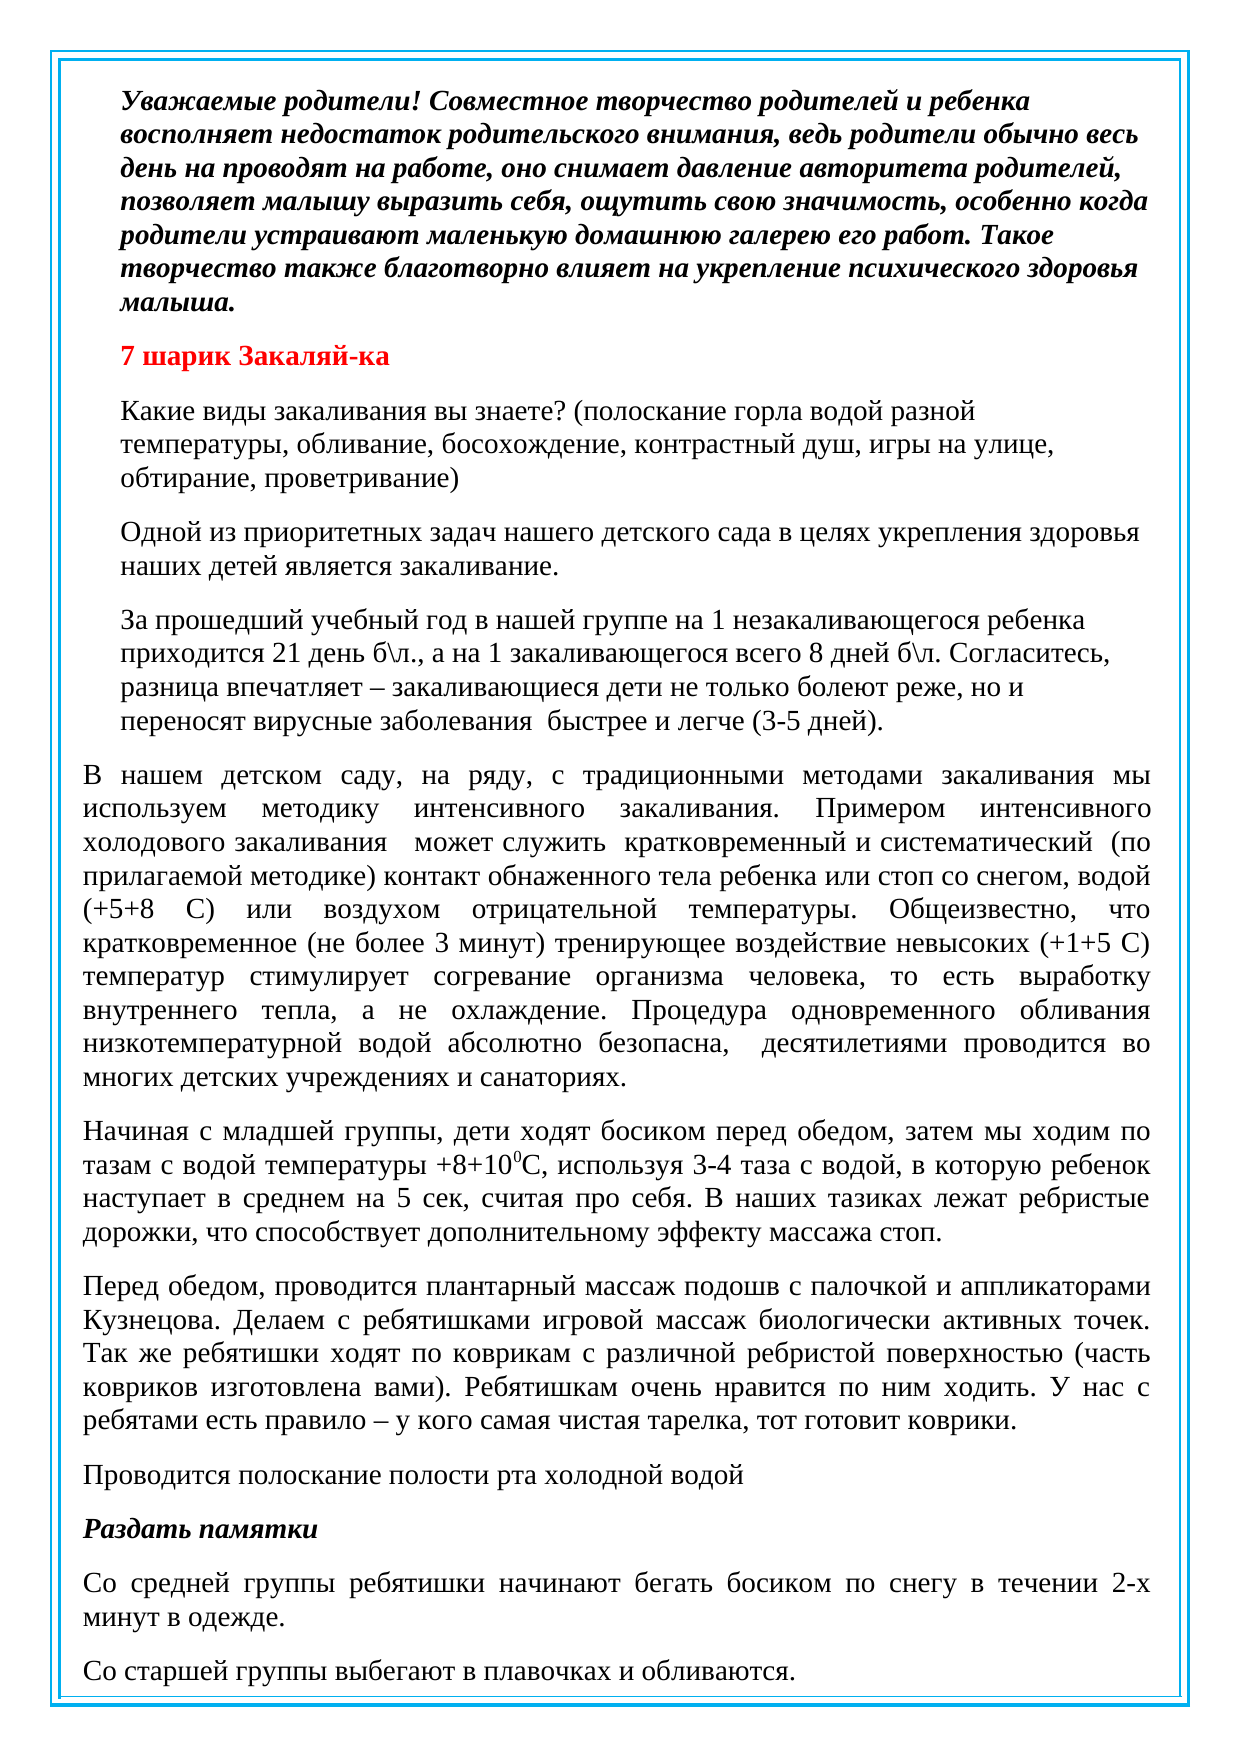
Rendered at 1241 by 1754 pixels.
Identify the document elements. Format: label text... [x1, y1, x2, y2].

text 7 шарик Закаляй-ка [120, 338, 1152, 372]
text В нашем детском саду, на ряду, с традиционными методами закаливания мы используем методику интенсивного закаливания. Примером интенсивного холодового закаливания может служить кратковременный и систематический (по прилагаемой методике) контакт обнаженного тела ребенка или стоп со снегом, водой (+5+8 С) или воздухом отрицательной температуры. Общеизвестно, что кратковременное (не более 3 минут) тренирующее воздействие невысоких (+1+5 С) температур стимулирует согревание организма человека, то есть выработку внутреннего тепла, а не охлаждение. Процедура одновременного обливания низкотемпературной водой абсолютно безопасна, десятилетиями проводится во многих детских учреждениях и санаториях. [83, 757, 1152, 1092]
text Уважаемые родители! Совместное творчество родителей и ребенка восполняет недостаток родительского внимания, ведь родители обычно весь день на проводят на работе, оно снимает давление авторитета родителей, позволяет малышу выразить себя, ощутить свою значимость, особенно когда родители устраивают маленькую домашнюю галерею его работ. Такое творчество также благотворно влияет на укрепление психического здоровья малыша. [120, 83, 1152, 317]
text Перед обедом, проводится плантарный массаж подошв с палочкой и аппликаторами Кузнецова. Делаем с ребятишками игровой массаж биологически активных точек. Так же ребятишки ходят по коврикам с различной ребристой поверхностью (часть ковриков изготовлена вами). Ребятишкам очень нравится по ним ходить. У нас с ребятами есть правило – у кого самая чистая тарелка, тот готовит коврики. [83, 1268, 1152, 1436]
text Со средней группы ребятишки начинают бегать босиком по снегу в течении 2-х минут в одежде. [83, 1566, 1152, 1633]
text Какие виды закаливания вы знаете? (полоскание горла водой разной температуры, обливание, босохождение, контрастный душ, игры на улице, обтирание, проветривание) [120, 393, 1152, 493]
text За прошедший учебный год в нашей группе на 1 незакаливающегося ребенка приходится 21 день б\л., а на 1 закаливающегося всего 8 дней б\л. Согласитесь, разница впечатляет – закаливающиеся дети не только болеют реже, но и переносят вирусные заболевания быстрее и легче (3-5 дней). [120, 602, 1152, 736]
text Проводится полоскание полости рта холодной водой [83, 1457, 1152, 1490]
text Со старшей группы выбегают в плавочках и обливаются. [83, 1653, 1152, 1687]
text Раздать памятки [83, 1511, 1152, 1545]
text Одной из приоритетных задач нашего детского сада в целях укрепления здоровья наших детей является закаливание. [120, 514, 1152, 581]
text Начиная с младшей группы, дети ходят босиком перед обедом, затем мы ходим по тазам с водой температуры +8+100С, используя 3-4 таза с водой, в которую ребенок наступает в среднем на 5 сек, считая про себя. В наших тазиках лежат ребристые дорожки, что способствует дополнительному эффекту массажа стоп. [83, 1113, 1152, 1247]
